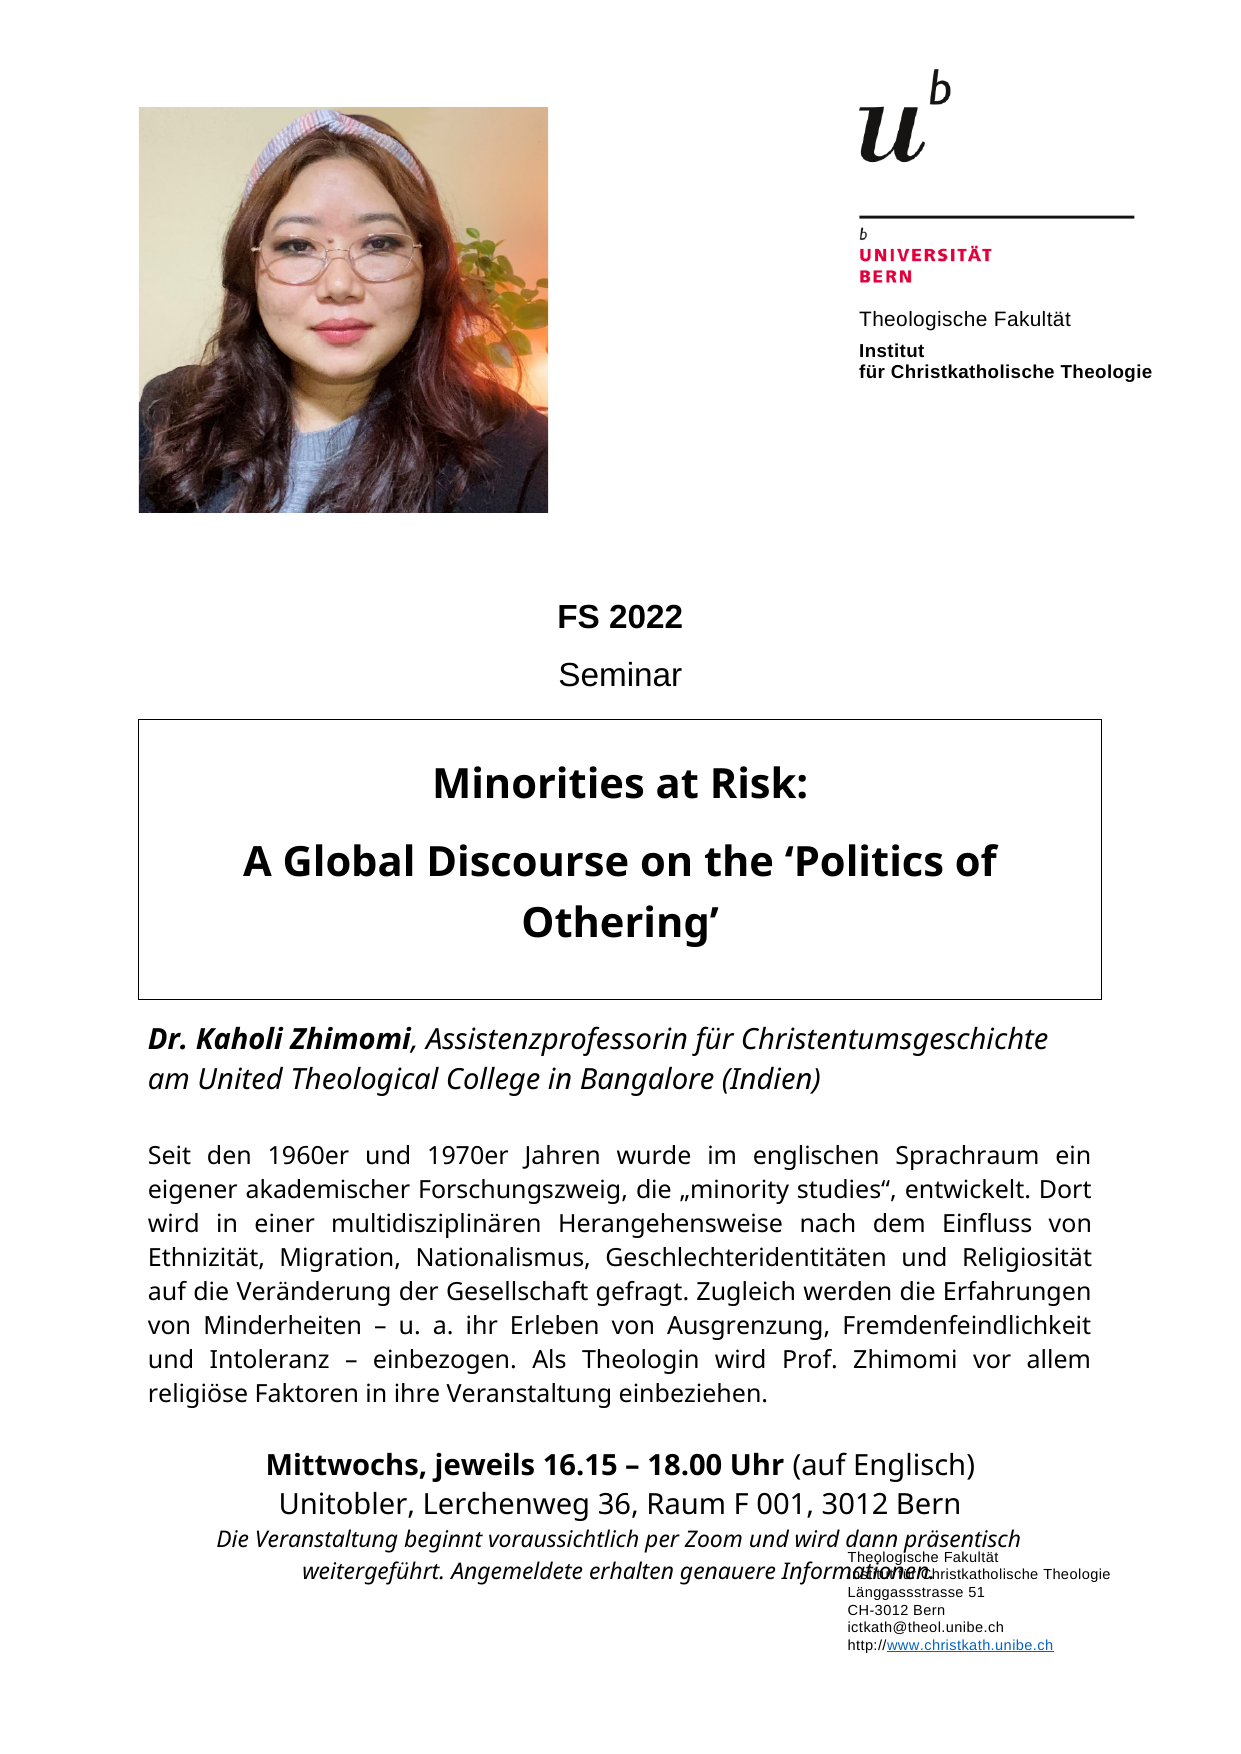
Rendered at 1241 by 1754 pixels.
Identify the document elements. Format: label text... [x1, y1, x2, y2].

picture [138, 107, 549, 513]
text Seminar [148, 655, 1093, 693]
text Unitobler, Lerchenweg 36, Raum F 001, 3012 Bern [148, 1484, 1093, 1523]
text Minorities at Risk: [139, 751, 1101, 811]
text Die Veranstaltung beginnt voraussichtlich per Zoom und wird dann präsentisch weitergeführt. Angemeldete erhalten genauere Informationen. [148, 1523, 1093, 1586]
text A Global Discourse on the ‘Politics of Othering’ [139, 829, 1101, 950]
text Mittwochs, jeweils 16.15 – 18.00 Uhr (auf Englisch) [148, 1444, 1093, 1484]
text Dr. Kaholi Zhimomi, Assistenzprofessorin für Christentumsgeschichte am United Theological College in Bangalore (Indien) [148, 1018, 1093, 1098]
text Seit den 1960er und 1970er Jahren wurde im englischen Sprachraum ein eigener akademischer Forschungszweig, die „minority studies“, entwickelt. Dort wird in einer multidisziplinären Herangehensweise nach dem Einfluss von Ethnizität, Migration, Nationalismus, Geschlechteridentitäten und Religiosität auf die Veränderung der Gesellschaft gefragt. Zugleich werden die Erfahrungen von Minderheiten – u. a. ihr Erleben von Ausgrenzung, Fremdenfeindlichkeit und Intoleranz – einbezogen. Als Theologin wird Prof. Zhimomi vor allem religiöse Faktoren in ihre Veranstaltung einbeziehen. [148, 1137, 1093, 1410]
picture [845, 25, 1149, 293]
text FS 2022 [148, 597, 1093, 635]
